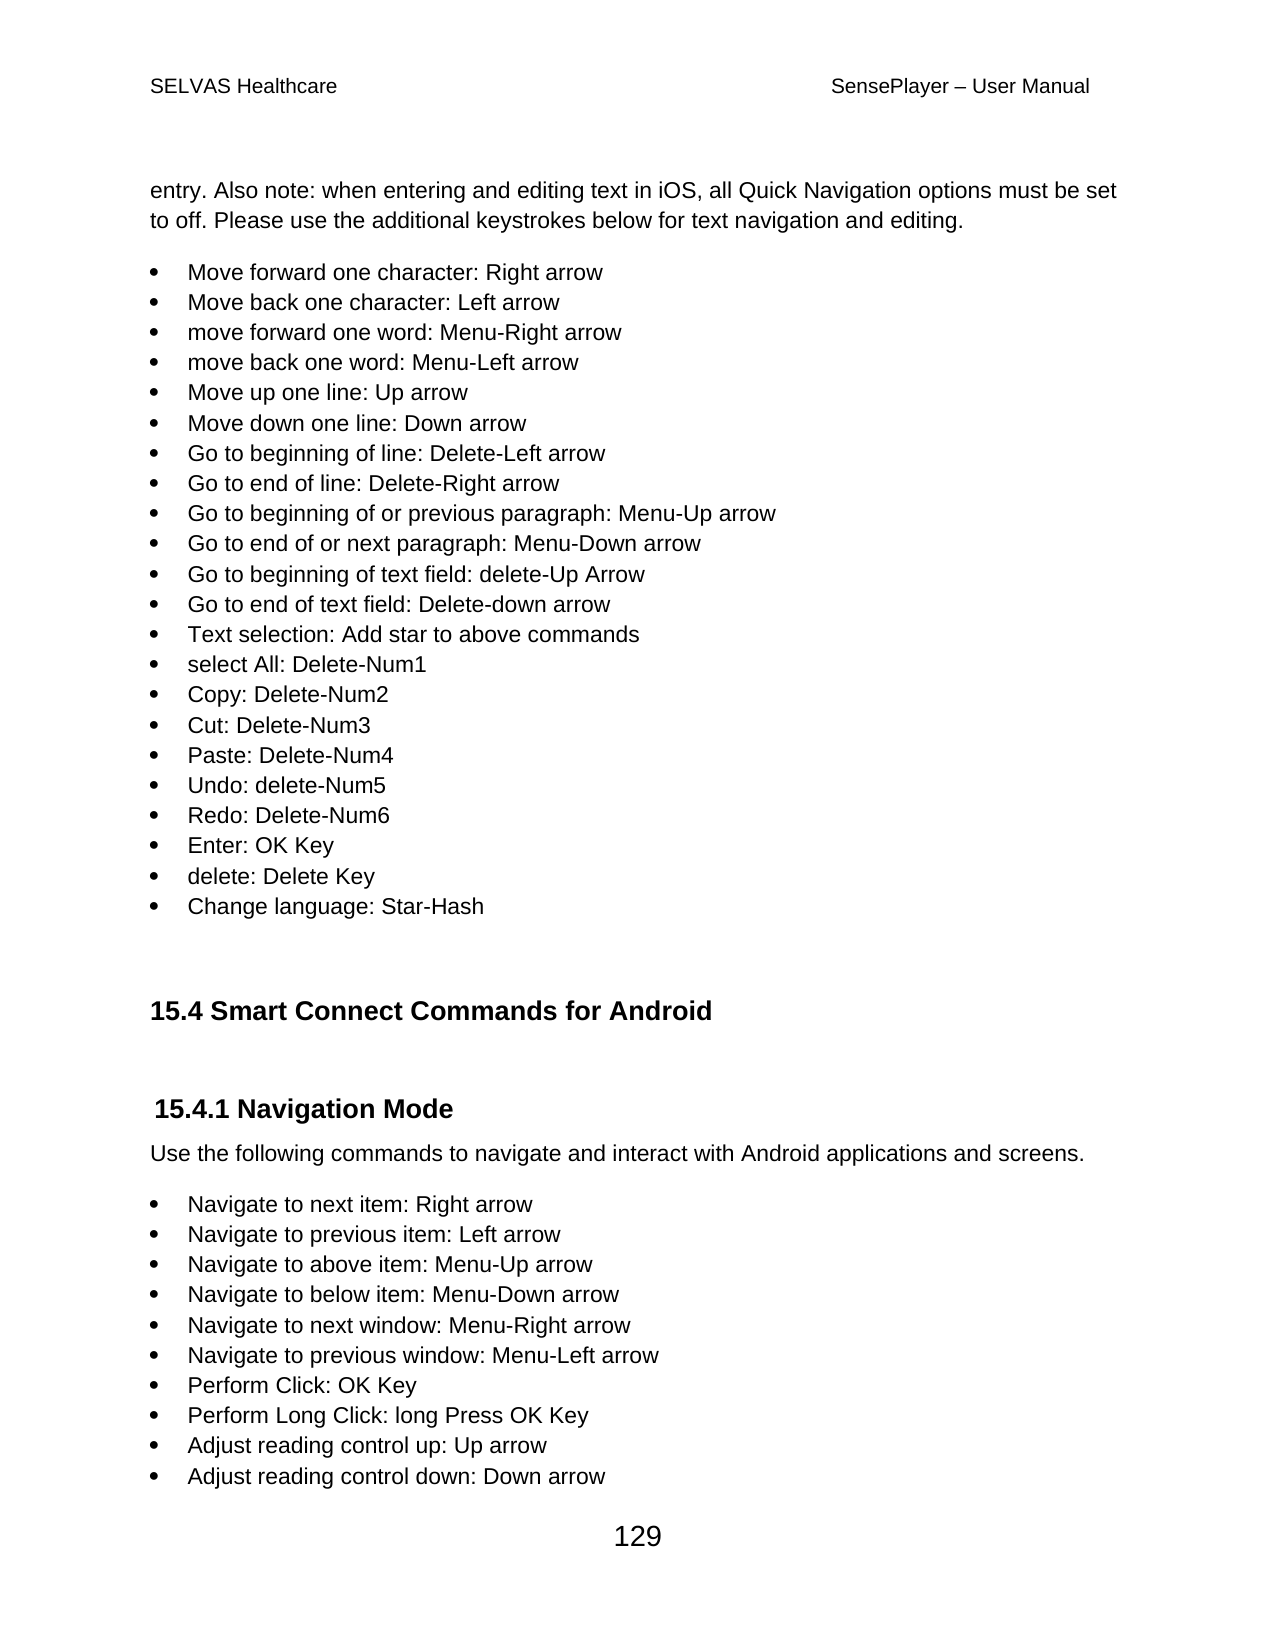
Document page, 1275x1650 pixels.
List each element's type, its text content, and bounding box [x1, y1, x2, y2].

list move forward one word: Menu-Right arrow [150, 319, 1125, 345]
list Go to beginning of line: Delete-Left arrow [150, 440, 1125, 466]
list delete: Delete Key [150, 863, 1125, 889]
list Redo: Delete-Num6 [150, 802, 1125, 828]
list Move back one character: Left arrow [150, 289, 1125, 315]
list Adjust reading control up: Up arrow [150, 1432, 1125, 1459]
subtitle 15.4 Smart Connect Commands for Android [150, 995, 1125, 1026]
list move back one word: Menu-Left arrow [150, 349, 1125, 375]
list Navigate to next item: Right arrow [150, 1191, 1125, 1217]
list Adjust reading control down: Down arrow [150, 1463, 1125, 1489]
list Cut: Delete-Num3 [150, 712, 1125, 738]
list Go to end of text field: Delete-down arrow [150, 591, 1125, 617]
list Change language: Star-Hash [150, 893, 1125, 919]
list Move up one line: Up arrow [150, 379, 1125, 406]
list Go to beginning of text field: delete-Up Arrow [150, 561, 1125, 587]
list Navigate to below item: Menu-Down arrow [150, 1281, 1125, 1308]
list Go to beginning of or previous paragraph: Menu-Up arrow [150, 500, 1125, 526]
list Copy: Delete-Num2 [150, 681, 1125, 708]
text Use the following commands to navigate and interact with Android applications and screens. [150, 1140, 1125, 1166]
list Go to end of or next paragraph: Menu-Down arrow [150, 530, 1125, 557]
list Move down one line: Down arrow [150, 409, 1125, 436]
list Undo: delete-Num5 [150, 772, 1125, 798]
list Move forward one character: Right arrow [150, 258, 1125, 285]
list select All: Delete-Num1 [150, 651, 1125, 677]
list Perform Long Click: long Press OK Key [150, 1402, 1125, 1428]
list Navigate to above item: Menu-Up arrow [150, 1251, 1125, 1277]
list Go to end of line: Delete-Right arrow [150, 470, 1125, 496]
list Navigate to previous window: Menu-Left arrow [150, 1342, 1125, 1368]
list Text selection: Add star to above commands [150, 621, 1125, 647]
subtitle 15.4.1 Navigation Mode [154, 1093, 1125, 1124]
list Perform Click: OK Key [150, 1372, 1125, 1398]
list Paste: Delete-Num4 [150, 742, 1125, 768]
list Enter: OK Key [150, 832, 1125, 859]
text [150, 177, 1125, 234]
list Navigate to next window: Menu-Right arrow [150, 1312, 1125, 1338]
list Navigate to previous item: Left arrow [150, 1221, 1125, 1247]
